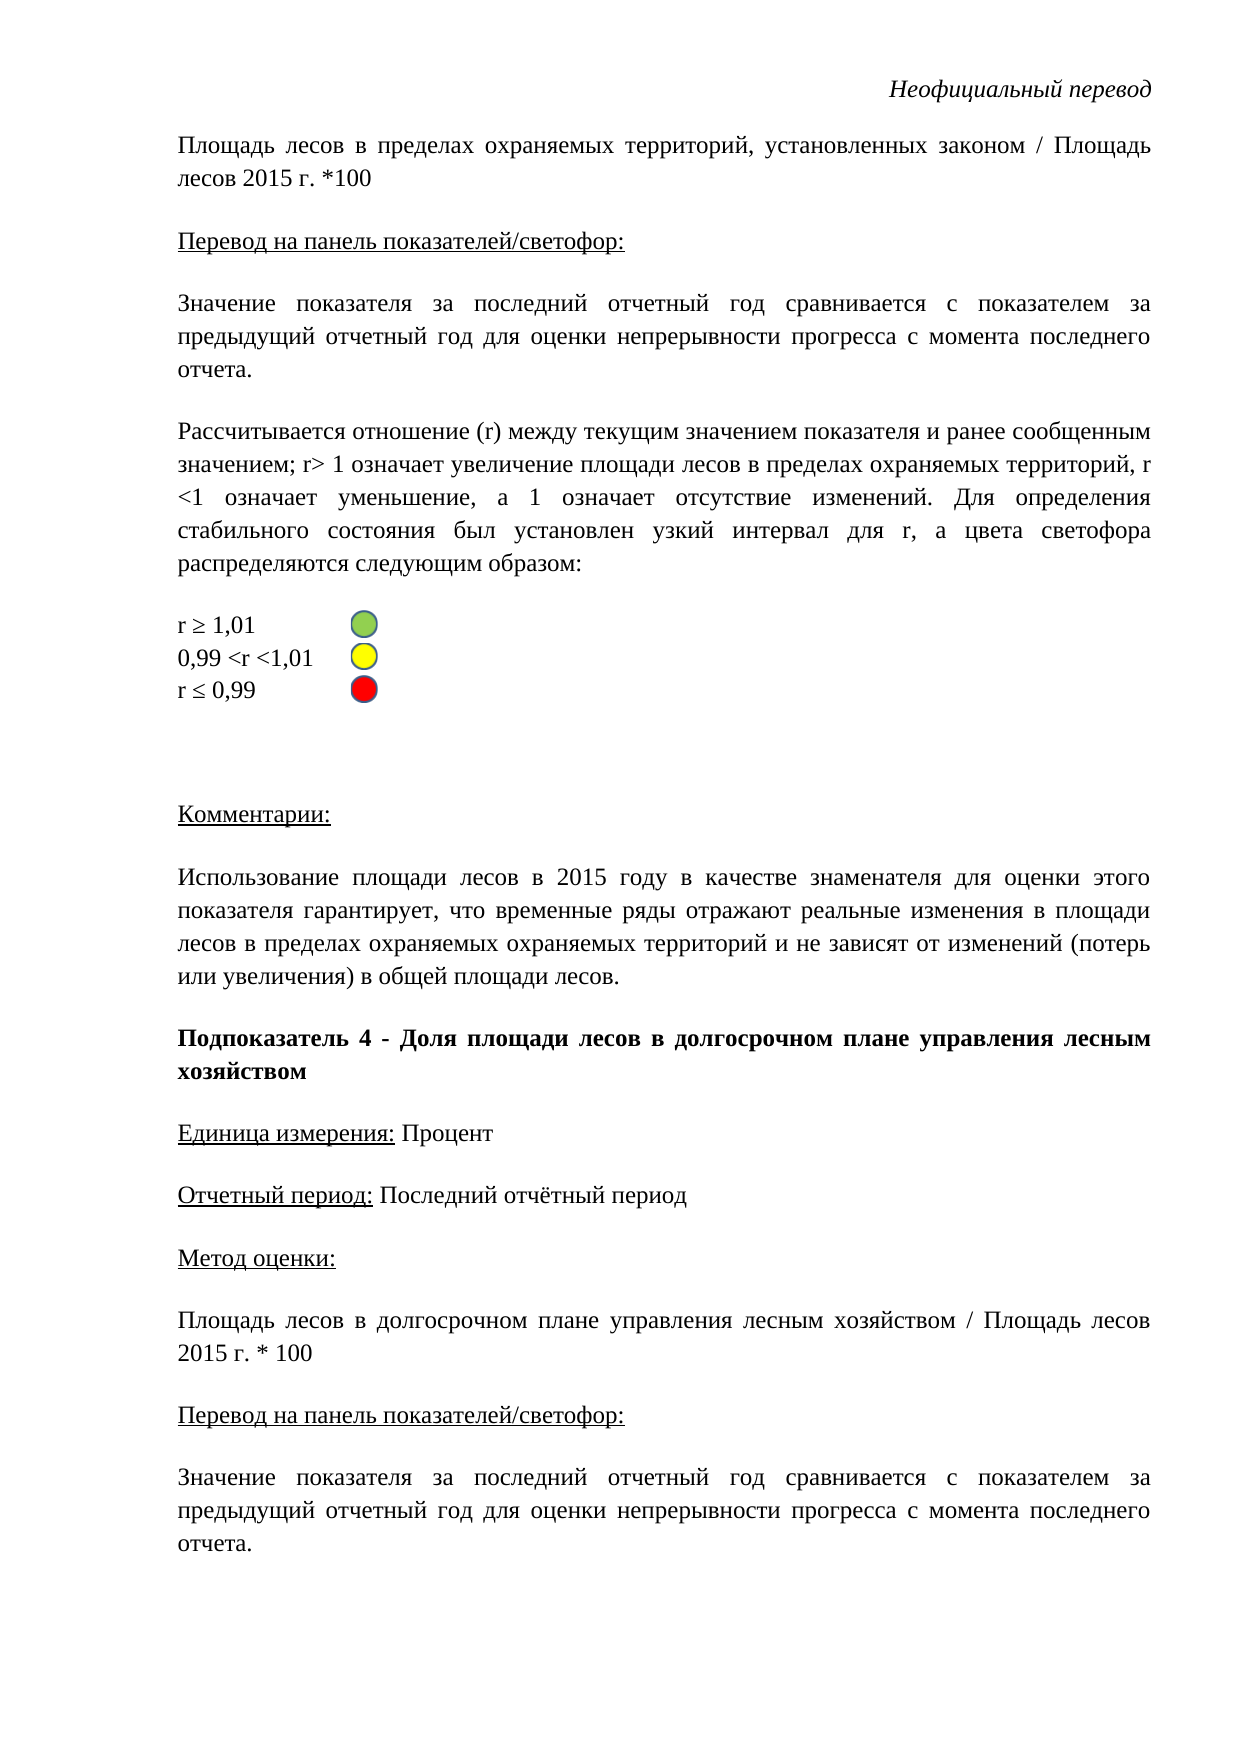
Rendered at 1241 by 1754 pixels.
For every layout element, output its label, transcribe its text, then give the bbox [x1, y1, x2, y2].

table_cell [340, 676, 399, 708]
text Площадь лесов в долгосрочном плане управления лесным хозяйством / Площадь лесов 2015 г. * 100 [177, 1305, 1152, 1367]
text Значение показателя за последний отчетный год сравнивается с показателем за предыдущий отчетный год для оценки непрерывности прогресса с момента последнего отчета. [177, 1462, 1152, 1557]
text Комментарии: [177, 799, 1152, 828]
picture [350, 610, 378, 638]
text Перевод на панель показателей/светофор: [177, 1400, 1152, 1429]
text Площадь лесов в пределах охраняемых территорий, установленных законом / Площадь лесов 2015 г. *100 [177, 131, 1152, 192]
text Отчетный период: Последний отчётный период [177, 1180, 1152, 1209]
text Рассчитывается отношение (r) между текущим значением показателя и ранее сообщенным значением; r> 1 означает увеличение площади лесов в пределах охраняемых территорий, r <1 означает уменьшение, а 1 означает отсутствие изменений. Для определения стабильного состояния был установлен узкий интервал для r, а цвета светофора распределяются следующим образом: [177, 416, 1152, 577]
picture [350, 643, 378, 670]
table_cell 0,99 <r <1,01 [166, 643, 339, 676]
table_header [340, 610, 399, 643]
text Метод оценки: [177, 1243, 1152, 1271]
text Значение показателя за последний отчетный год сравнивается с показателем за предыдущий отчетный год для оценки непрерывности прогресса с момента последнего отчета. [177, 288, 1152, 383]
table_header r ≥ 1,01 [166, 610, 339, 643]
table_cell r ≤ 0,99 [166, 676, 339, 708]
text Единица измерения: Процент [177, 1118, 1152, 1147]
picture [350, 675, 378, 703]
text Подпоказатель 4 - Доля площади лесов в долгосрочном плане управления лесным хозяйством [177, 1023, 1152, 1085]
text Использование площади лесов в 2015 году в качестве знаменателя для оценки этого показателя гарантирует, что временные ряды отражают реальные изменения в площади лесов в пределах охраняемых охраняемых территорий и не зависят от изменений (потерь или увеличения) в общей площади лесов. [177, 862, 1152, 989]
table_cell [340, 643, 399, 676]
text Перевод на панель показателей/светофор: [177, 226, 1152, 254]
